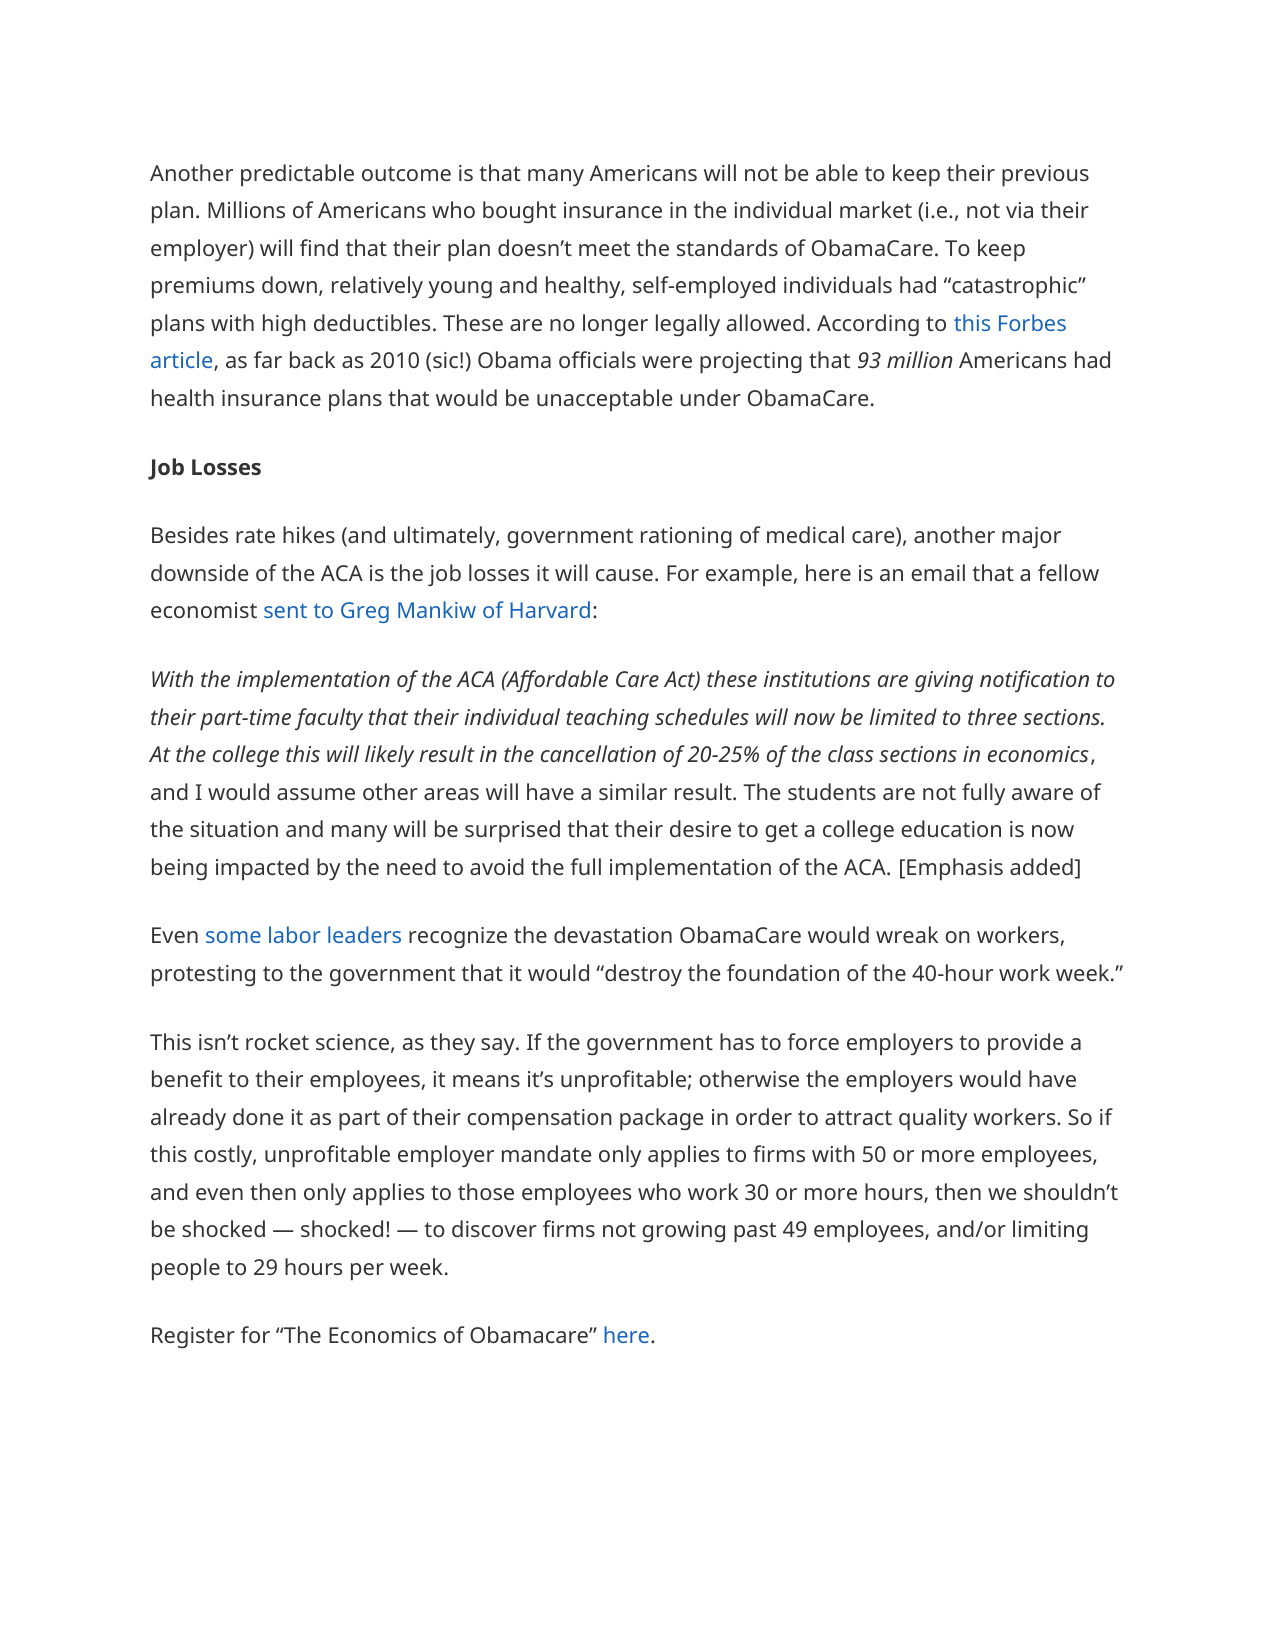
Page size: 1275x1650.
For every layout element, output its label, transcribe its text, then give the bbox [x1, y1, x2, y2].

text Register for “The Economics of Obamacare” here. [150, 1312, 1125, 1350]
text Besides rate hikes (and ultimately, government rationing of medical care), another major downside of the ACA is the job losses it will cause. For example, here is an email that a fellow economist sent to Greg Mankiw of Harvard: [150, 512, 1125, 625]
text Even some labor leaders recognize the devastation ObamaCare would wreak on workers, protesting to the government that it would “destroy the foundation of the 40-hour work week.” [150, 912, 1125, 987]
text With the implementation of the ACA (Affordable Care Act) these institutions are giving notification to their part-time faculty that their individual teaching schedules will now be limited to three sections. At the college this will likely result in the cancellation of 20-25% of the class sections in economics, and I would assume other areas will have a similar result. The students are not fully aware of the situation and many will be surprised that their desire to get a college education is now being impacted by the need to avoid the full implementation of the ACA. [Emphasis added] [150, 656, 1125, 881]
text Job Losses [150, 444, 1125, 481]
text Another predictable outcome is that many Americans will not be able to keep their previous plan. Millions of Americans who bought insurance in the individual market (i.e., not via their employer) will find that their plan doesn’t meet the standards of ObamaCare. To keep premiums down, relatively young and healthy, self-employed individuals had “catastrophic” plans with high deductibles. These are no longer legally allowed. According to this Forbes article, as far back as 2010 (sic!) Obama officials were projecting that 93 million Americans had health insurance plans that would be unacceptable under ObamaCare. [150, 150, 1125, 412]
text This isn’t rocket science, as they say. If the government has to force employers to provide a benefit to their employees, it means it’s unprofitable; otherwise the employers would have already done it as part of their compensation package in order to attract quality workers. So if this costly, unprofitable employer mandate only applies to firms with 50 or more employees, and even then only applies to those employees who work 30 or more hours, then we shouldn’t be shocked — shocked! — to discover firms not growing past 49 employees, and/or limiting people to 29 hours per week. [150, 1019, 1125, 1281]
